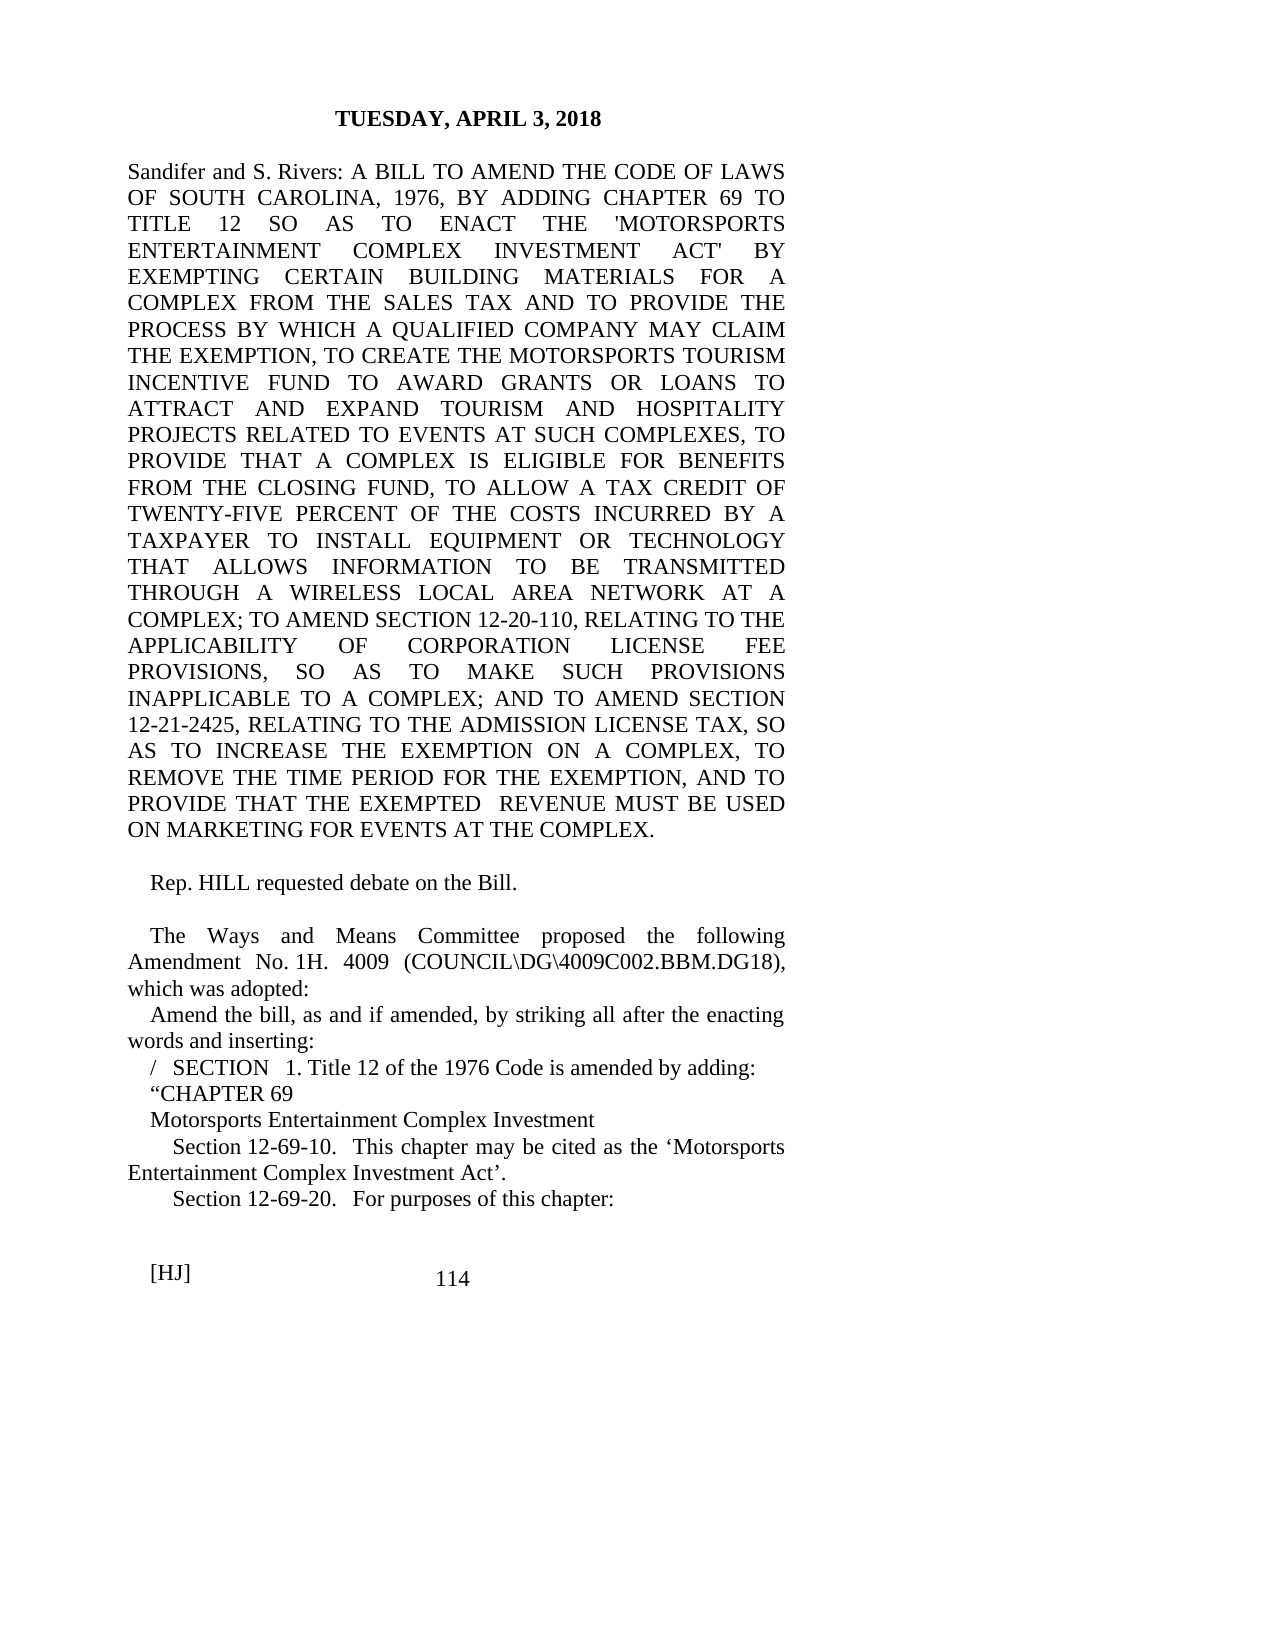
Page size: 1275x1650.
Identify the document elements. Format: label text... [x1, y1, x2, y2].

text Section 12-69-20. For purposes of this chapter: [127, 1186, 786, 1212]
text / SECTION 1. Title 12 of the 1976 Code is amended by adding: [127, 1054, 786, 1080]
text Rep. HILL requested debate on the Bill. [127, 869, 786, 896]
text Section 12-69-10. This chapter may be cited as the ‘Motorsports Entertainment Complex Investment Act’. [127, 1133, 786, 1186]
text Motorsports Entertainment Complex Investment [127, 1106, 786, 1133]
text Amend the bill, as and if amended, by striking all after the enacting words and inserting: [127, 1001, 786, 1054]
text The Ways and Means Committee proposed the following Amendment No. 1H. 4009 (COUNCIL\DG\4009C002.BBM.DG18), which was adopted: [127, 922, 786, 1001]
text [127, 158, 786, 843]
text “CHAPTER 69 [127, 1080, 786, 1106]
